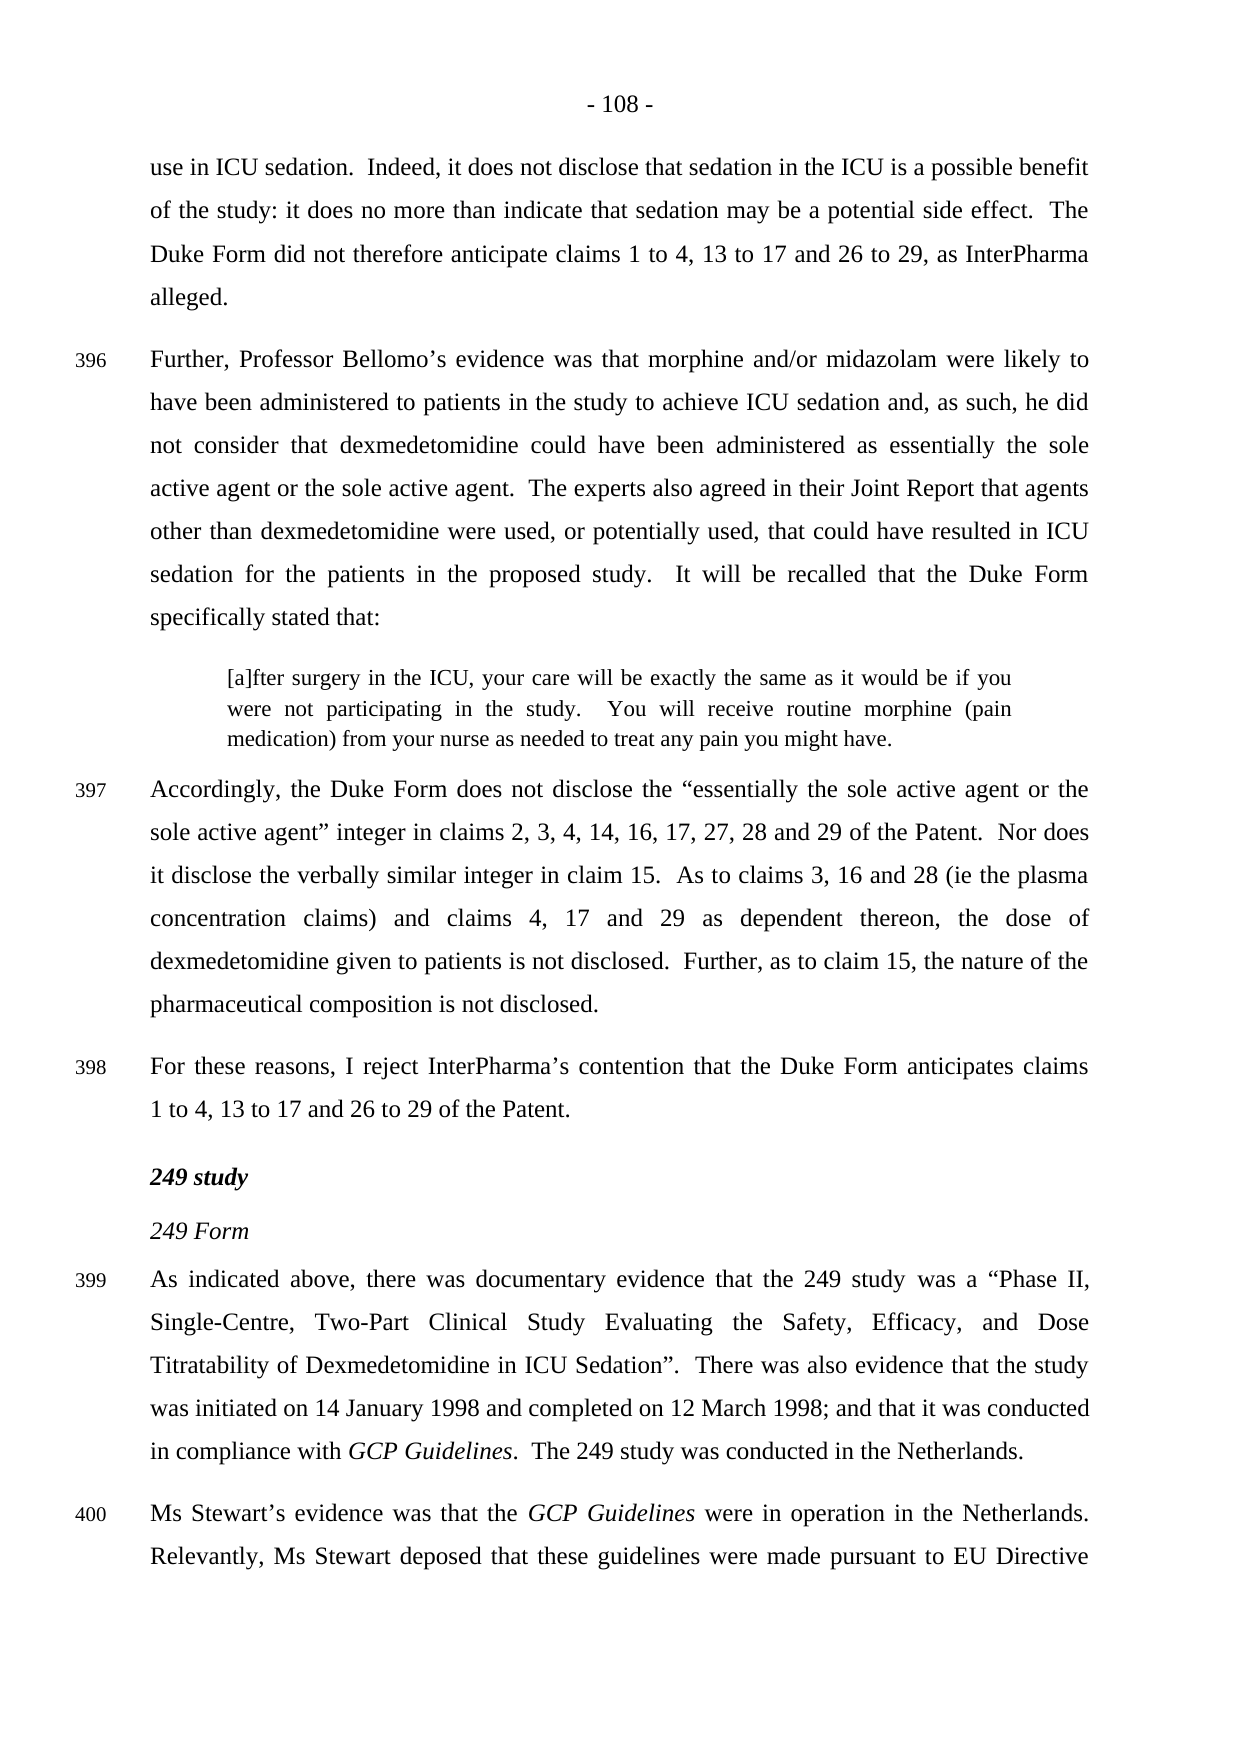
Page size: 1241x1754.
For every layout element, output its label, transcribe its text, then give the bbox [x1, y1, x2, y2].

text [75, 1498, 1090, 1570]
text For these reasons, I reject InterPharma’s contention that the Duke Form anticipates claims 1 to 4, 13 to 17 and 26 to 29 of the Patent. [75, 1051, 1090, 1123]
text Further, Professor Bellomo’s evidence was that morphine and/or midazolam were likely to have been administered to patients in the study to achieve ICU sedation and, as such, he did not consider that dexmedetomidine could have been administered as essentially the sole active agent or the sole active agent. The experts also agreed in their Joint Report that agents other than dexmedetomidine were used, or potentially used, that could have resulted in ICU sedation for the patients in the proposed study. It will be recalled that the Duke Form specifically stated that: [75, 344, 1090, 631]
subtitle 249 Form [150, 1216, 1090, 1245]
text Accordingly, the Duke Form does not disclose the “essentially the sole active agent or the sole active agent” integer in claims 2, 3, 4, 14, 16, 17, 27, 28 and 29 of the Patent. Nor does it disclose the verbally similar integer in claim 15. As to claims 3, 16 and 28 (ie the plasma concentration claims) and claims 4, 17 and 29 as dependent thereon, the dose of dexmedetomidine given to patients is not disclosed. Further, as to claim 15, the nature of the pharmaceutical composition is not disclosed. [75, 774, 1090, 1018]
text As indicated above, there was documentary evidence that the 249 study was a “Phase II, Single-Centre, Two-Part Clinical Study Evaluating the Safety, Efficacy, and Dose Titratability of Dexmedetomidine in ICU Sedation”. There was also evidence that the study was initiated on 14 January 1998 and completed on 12 March 1998; and that it was conducted in compliance with GCP Guidelines. The 249 study was conducted in the Netherlands. [75, 1264, 1090, 1465]
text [75, 152, 1090, 311]
subtitle 249 study [150, 1162, 1090, 1191]
text [a]fter surgery in the ICU, your care will be exactly the same as it would be if you were not participating in the study. You will receive routine morphine (pain medication) from your nurse as needed to treat any pain you might have. [227, 664, 1013, 751]
